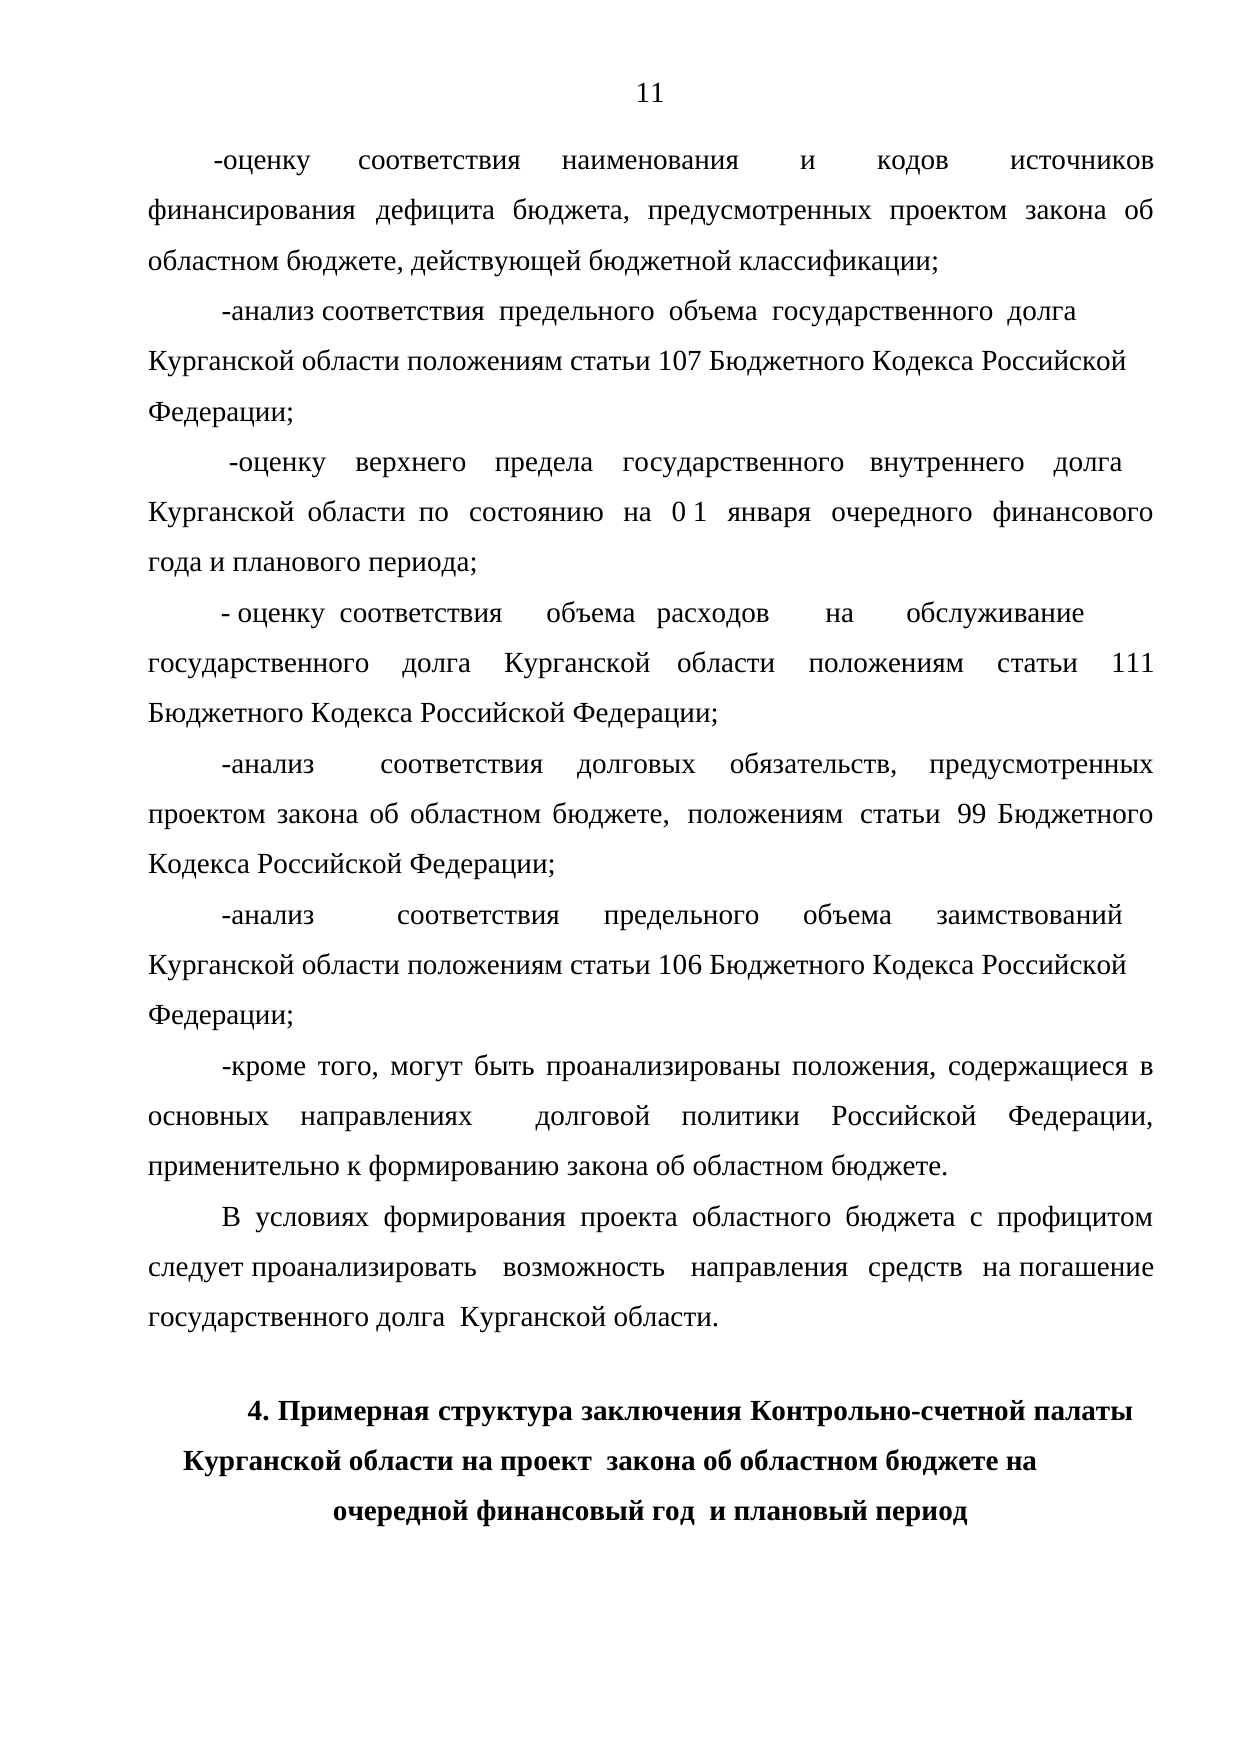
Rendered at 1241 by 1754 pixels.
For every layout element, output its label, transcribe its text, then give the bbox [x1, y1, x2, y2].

text 4. Примерная структура заключения Контрольно-счетной палаты Курганской области на проект закона об областном бюджете на [183, 1393, 1133, 1477]
text очередной финансовый год и плановый период [333, 1493, 1154, 1527]
text - оценку соответствия объема расходов на обслуживание государственного долга Курганской области положениям статьи 111 Бюджетного Кодекса Российской Федерации; [148, 595, 1154, 729]
text В условиях формирования проекта областного бюджета с профицитом следует проанализировать возможность направления средств на погашение государственного долга Курганской области. [148, 1199, 1154, 1333]
text -оценку соответствия наименования и кодов источников финансирования дефицита бюджета, предусмотренных проектом закона об областном бюджете, действующей бюджетной классификации; [148, 142, 1154, 276]
text -анализ соответствия предельного объема государственного долга Курганской области положениям статьи 107 Бюджетного Кодекса Российской Федерации; [148, 293, 1154, 427]
text -оценку верхнего предела государственного внутреннего долга Курганской области по состоянию на 01 января очередного финансового года и планового периода; [148, 444, 1153, 578]
text -анализ соответствия предельного объема заимствований Курганской области положениям статьи 106 Бюджетного Кодекса Российской Федерации; [148, 897, 1154, 1031]
text -кроме того, могут быть проанализированы положения, содержащиеся в основных направлениях долговой политики Российской Федерации, применительно к формированию закона об областном бюджете. [148, 1048, 1154, 1182]
text -анализ соответствия долговых обязательств, предусмотренных проектом закона об областном бюджете, положениям статьи 99 Бюджетного Кодекса Российской Федерации; [148, 746, 1153, 880]
